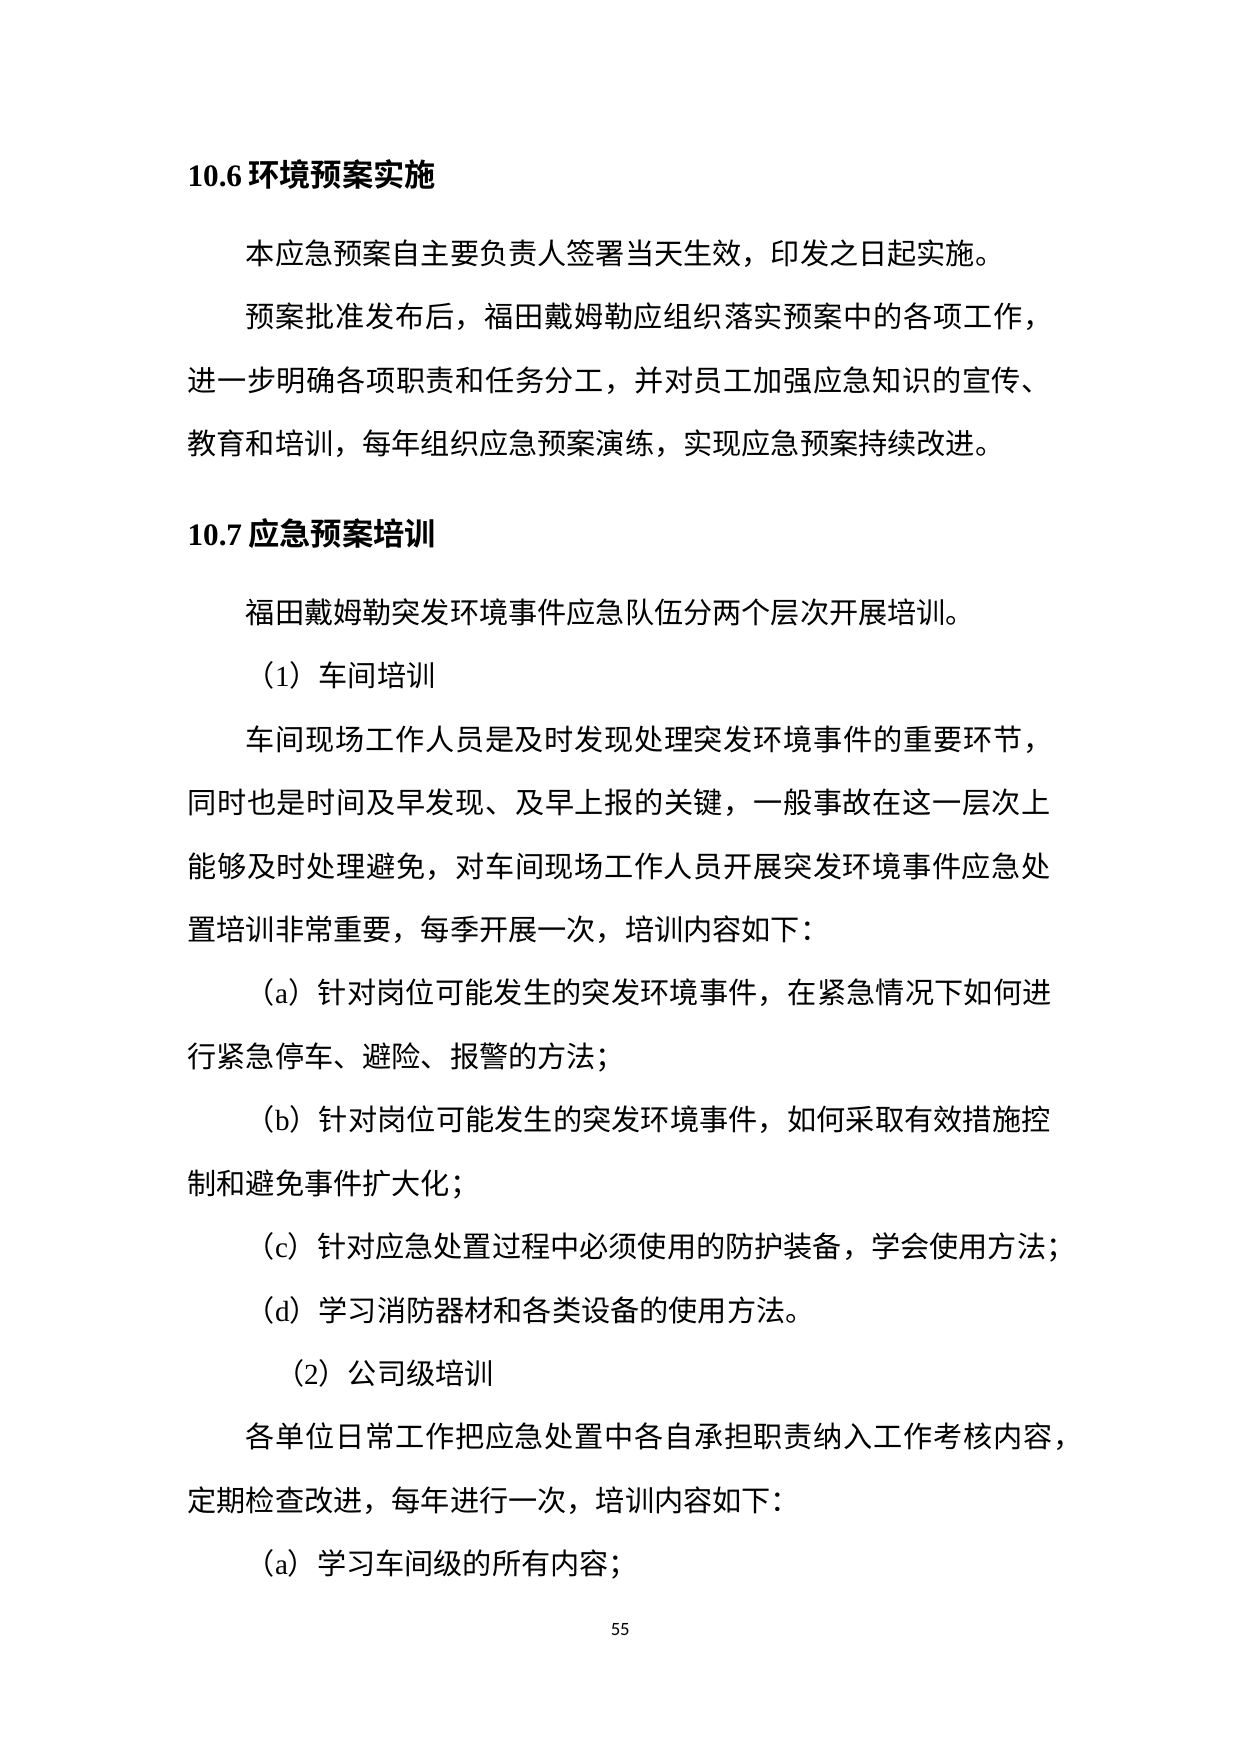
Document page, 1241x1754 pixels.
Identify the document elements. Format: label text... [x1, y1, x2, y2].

subtitle 10.6环境预案实施 [187, 150, 1053, 195]
text （2）公司级培训 [187, 1351, 1053, 1393]
text 本应急预案自主要负责人签署当天生效，印发之日起实施。 [187, 230, 1053, 273]
subtitle 10.7应急预案培训 [187, 509, 1053, 554]
text （a）针对岗位可能发生的突发环境事件，在紧急情况下如何进行紧急停车、避险、报警的方法； [187, 970, 1053, 1076]
text （d）学习消防器材和各类设备的使用方法。 [187, 1287, 1053, 1329]
text 预案批准发布后，福田戴姆勒应组织落实预案中的各项工作，进一步明确各项职责和任务分工，并对员工加强应急知识的宣传、教育和培训，每年组织应急预案演练，实现应急预案持续改进。 [187, 294, 1053, 463]
text （a）学习车间级的所有内容； [187, 1541, 1053, 1583]
text 各单位日常工作把应急处置中各自承担职责纳入工作考核内容，定期检查改进，每年进行一次，培训内容如下： [187, 1414, 1053, 1520]
text （c）针对应急处置过程中必须使用的防护装备，学会使用方法； [187, 1224, 1053, 1266]
text （1）车间培训 [187, 653, 1053, 695]
text （b）针对岗位可能发生的突发环境事件，如何采取有效措施控制和避免事件扩大化； [187, 1097, 1053, 1203]
text 福田戴姆勒突发环境事件应急队伍分两个层次开展培训。 [187, 589, 1053, 632]
text 车间现场工作人员是及时发现处理突发环境事件的重要环节，同时也是时间及早发现、及早上报的关键，一般事故在这一层次上能够及时处理避免，对车间现场工作人员开展突发环境事件应急处置培训非常重要，每季开展一次，培训内容如下： [187, 716, 1053, 949]
